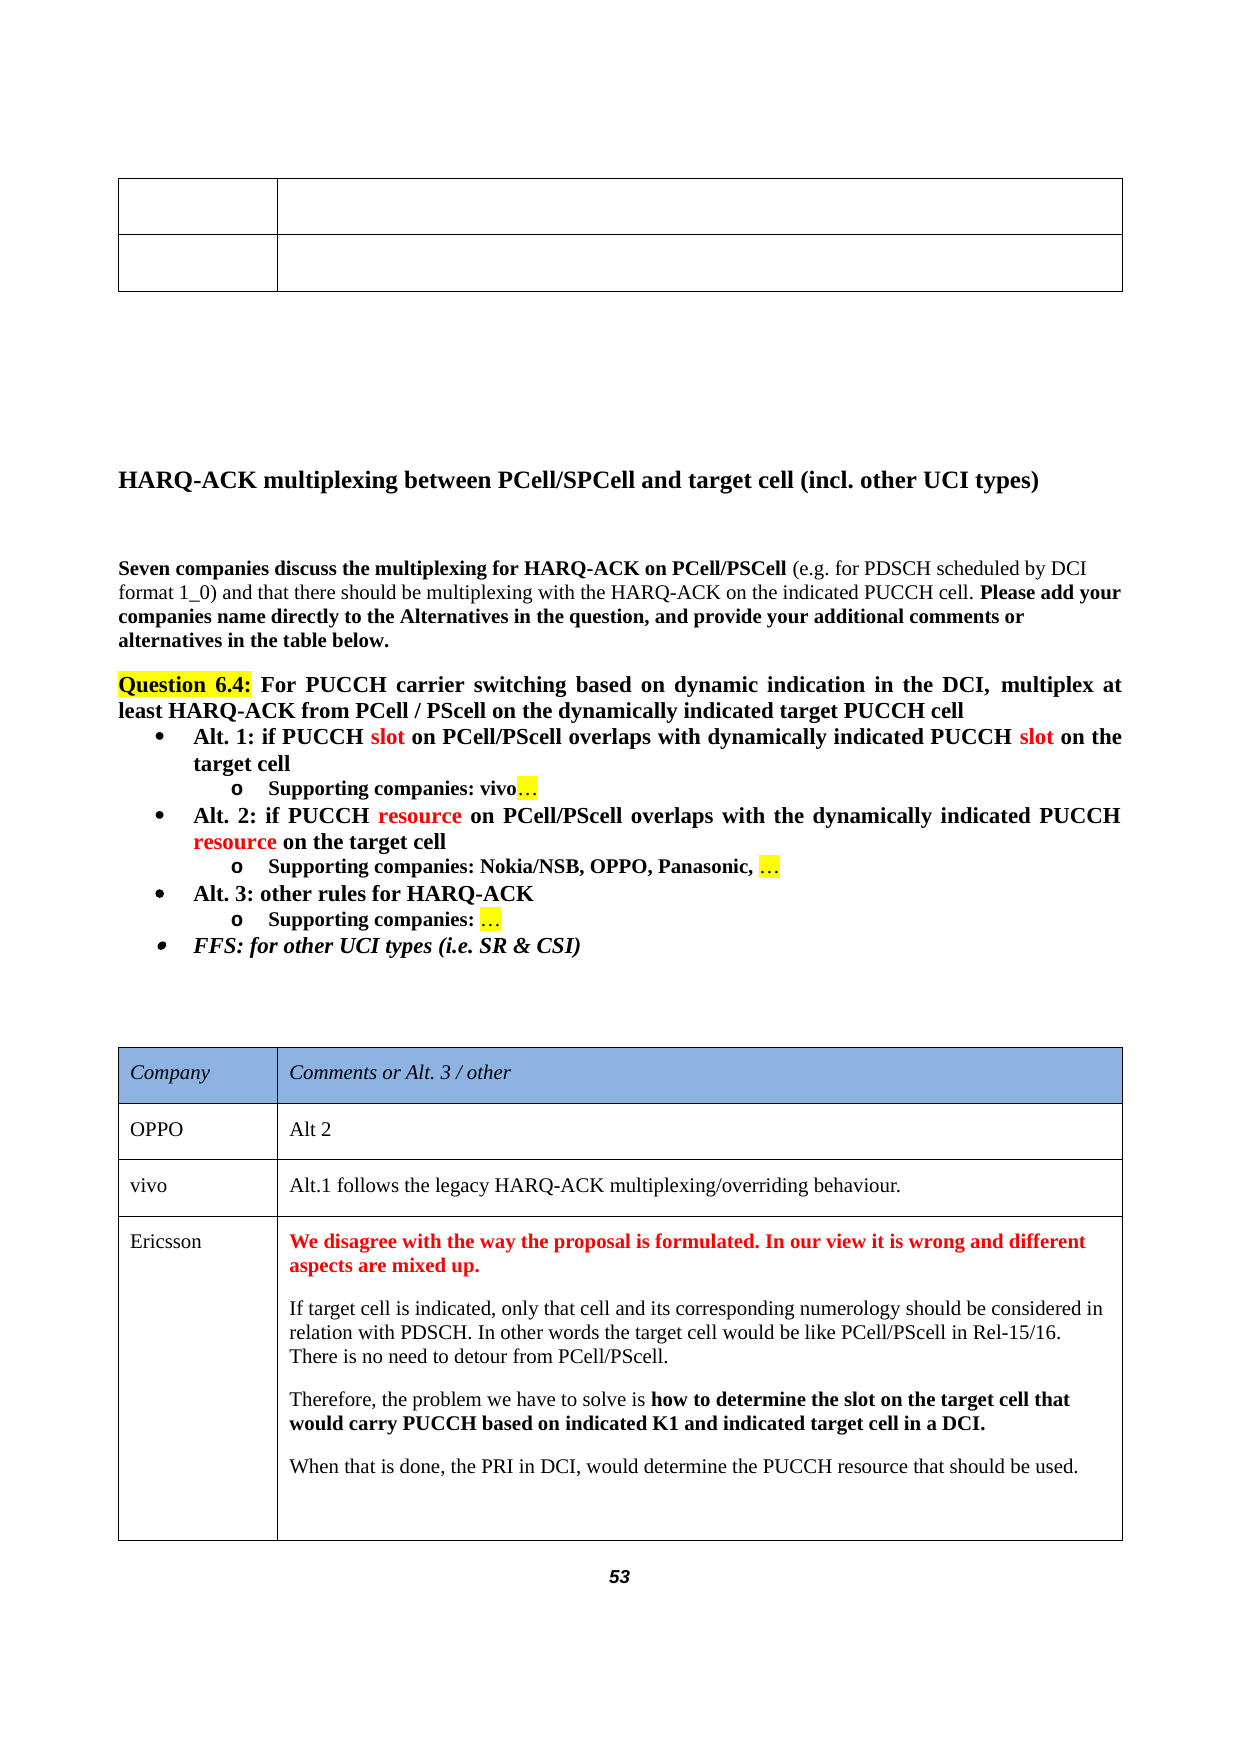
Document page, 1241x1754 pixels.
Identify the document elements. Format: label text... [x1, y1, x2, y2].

list FFS: for other UCI types (i.e. SR & CSI) [156, 932, 1122, 959]
table_cell [119, 179, 277, 234]
list Alt. 3: other rules for HARQ-ACK [156, 880, 1122, 907]
list Supporting companies: Nokia/NSB, OPPO, Panasonic, … [231, 854, 1122, 880]
table_header Company [119, 1048, 277, 1103]
table_cell Ericsson [119, 1217, 277, 1539]
list Supporting companies: … [231, 907, 1122, 932]
table_cell [278, 179, 1122, 234]
table_cell OPPO [119, 1104, 277, 1159]
table_cell We disagree with the way the proposal is formulated. In our view it is wrong and different aspects are mixed up. If target cell is indicated, only that cell and its corresponding numerology should be considered in relation with PDSCH. In other words the target cell would be like PCell/PScell in Rel-15/16. There is no need to detour from PCell/PScell. Therefore, the problem we have to solve is how to determine the slot on the target cell that would carry PUCCH based on indicated K1 and indicated target cell in a DCI. When that is done, the PRI in DCI, would determine the PUCCH resource that should be used. [278, 1217, 1122, 1539]
list Alt. 1: if PUCCH slot on PCell/PScell overlaps with dynamically indicated PUCCH slot on the target cell [156, 723, 1122, 776]
table_cell Alt.1 follows the legacy HARQ-ACK multiplexing/overriding behaviour. [278, 1160, 1122, 1216]
text Seven companies discuss the multiplexing for HARQ-ACK on PCell/PSCell (e.g. for PDSCH scheduled by DCI format 1_0) and that there should be multiplexing with the HARQ-ACK on the indicated PUCCH cell. Please add your companies name directly to the Alternatives in the question, and provide your additional comments or alternatives in the table below. [118, 556, 1122, 652]
text HARQ-ACK multiplexing between PCell/SPCell and target cell (incl. other UCI types) [118, 465, 1122, 494]
table_header Comments or Alt. 3 / other [278, 1048, 1122, 1103]
list Alt. 2: if PUCCH resource on PCell/PScell overlaps with the dynamically indicated PUCCH resource on the target cell [156, 802, 1122, 854]
table_cell [278, 235, 1122, 291]
table_cell Alt 2 [278, 1104, 1122, 1159]
table_cell vivo [119, 1160, 277, 1216]
table_cell [119, 235, 277, 291]
text Question 6.4: For PUCCH carrier switching based on dynamic indication in the DCI, multiplex at least HARQ-ACK from PCell / PScell on the dynamically indicated target PUCCH cell [118, 671, 1122, 723]
list Supporting companies: vivo… [231, 776, 1122, 802]
